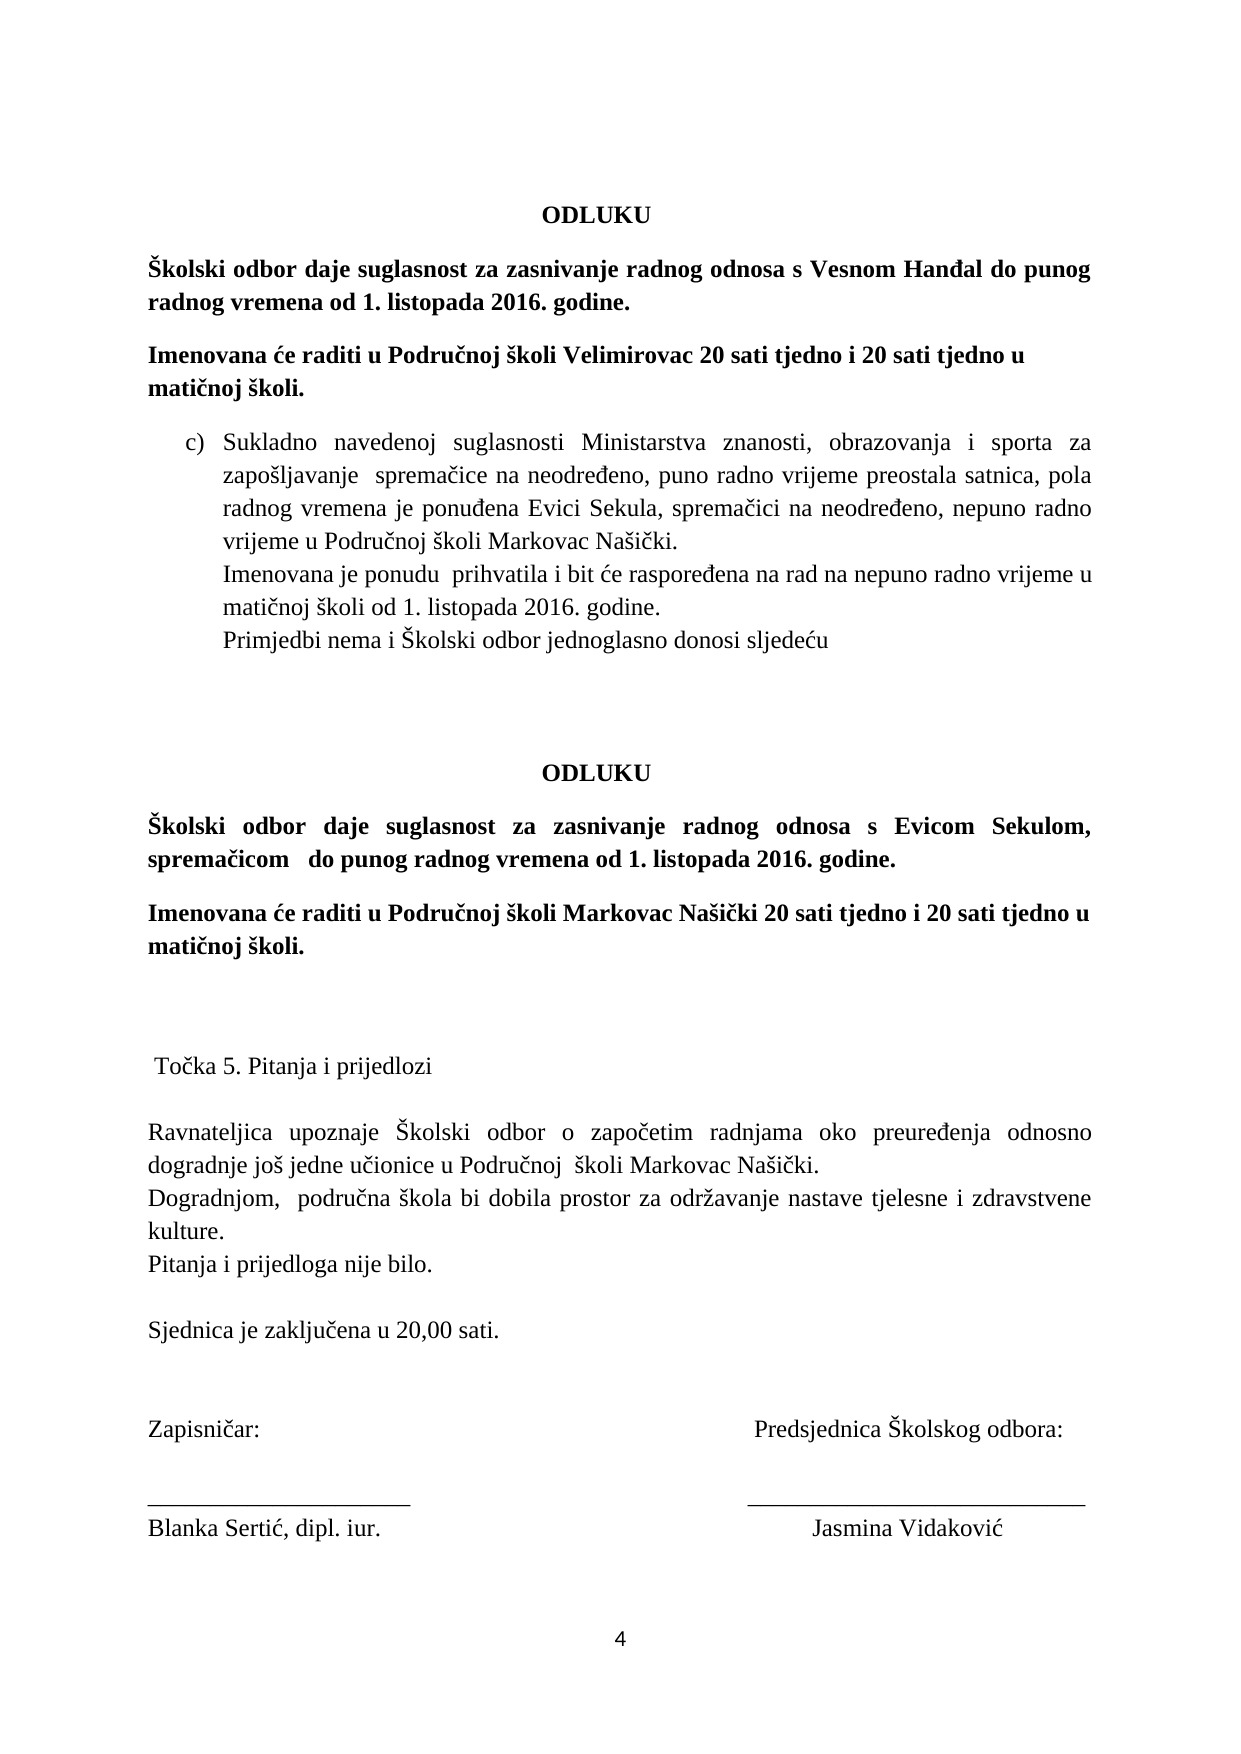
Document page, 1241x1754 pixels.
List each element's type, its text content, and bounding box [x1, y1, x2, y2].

list Sukladno navedenoj suglasnosti Ministarstva znanosti, obrazovanja i sporta za zapošljavanje spremačice na neodređeno, puno radno vrijeme preostala satnica, pola radnog vremena je ponuđena Evici Sekula, spremačici na neodređeno, nepuno radno vrijeme u Područnoj školi Markovac Našički. [185, 427, 1093, 555]
list Zapisničar: Predsjednica Školskog odbora: [148, 1414, 1093, 1443]
list Blanka Sertić, dipl. iur. Jasmina Vidaković [148, 1513, 1093, 1542]
text Imenovana će raditi u Područnoj školi Velimirovac 20 sati tjedno i 20 sati tjedno u matičnoj školi. [148, 341, 1093, 402]
text Školski odbor daje suglasnost za zasnivanje radnog odnosa s Vesnom Hanđal do punog radnog vremena od 1. listopada 2016. godine. [148, 254, 1093, 315]
list Sjednica je zaključena u 20,00 sati. [148, 1315, 1093, 1344]
list Primjedbi nema i Školski odbor jednoglasno donosi sljedeću [223, 626, 1093, 654]
list Imenovana je ponudu prihvatila i bit će raspoređena na rad na nepuno radno vrijeme u matičnoj školi od 1. listopada 2016. godine. [223, 559, 1093, 621]
text Školski odbor daje suglasnost za zasnivanje radnog odnosa s Evicom Sekulom, spremačicom do punog radnog vremena od 1. listopada 2016. godine. [148, 811, 1093, 873]
list ODLUKU [223, 758, 1093, 786]
list Ravnateljica upoznaje Školski odbor o započetim radnjama oko preuređenja odnosno dogradnje još jedne učionice u Područnoj školi Markovac Našički. [148, 1117, 1093, 1179]
text Imenovana će raditi u Područnoj školi Markovac Našički 20 sati tjedno i 20 sati tjedno u matičnoj školi. [148, 898, 1093, 960]
list _____________________ ___________________________ [148, 1481, 1093, 1509]
list Točka 5. Pitanja i prijedlozi [148, 1051, 1093, 1080]
list ODLUKU [223, 200, 1093, 228]
list Dogradnjom, područna škola bi dobila prostor za održavanje nastave tjelesne i zdravstvene kulture. [148, 1183, 1093, 1245]
list Pitanja i prijedloga nije bilo. [148, 1249, 1093, 1278]
